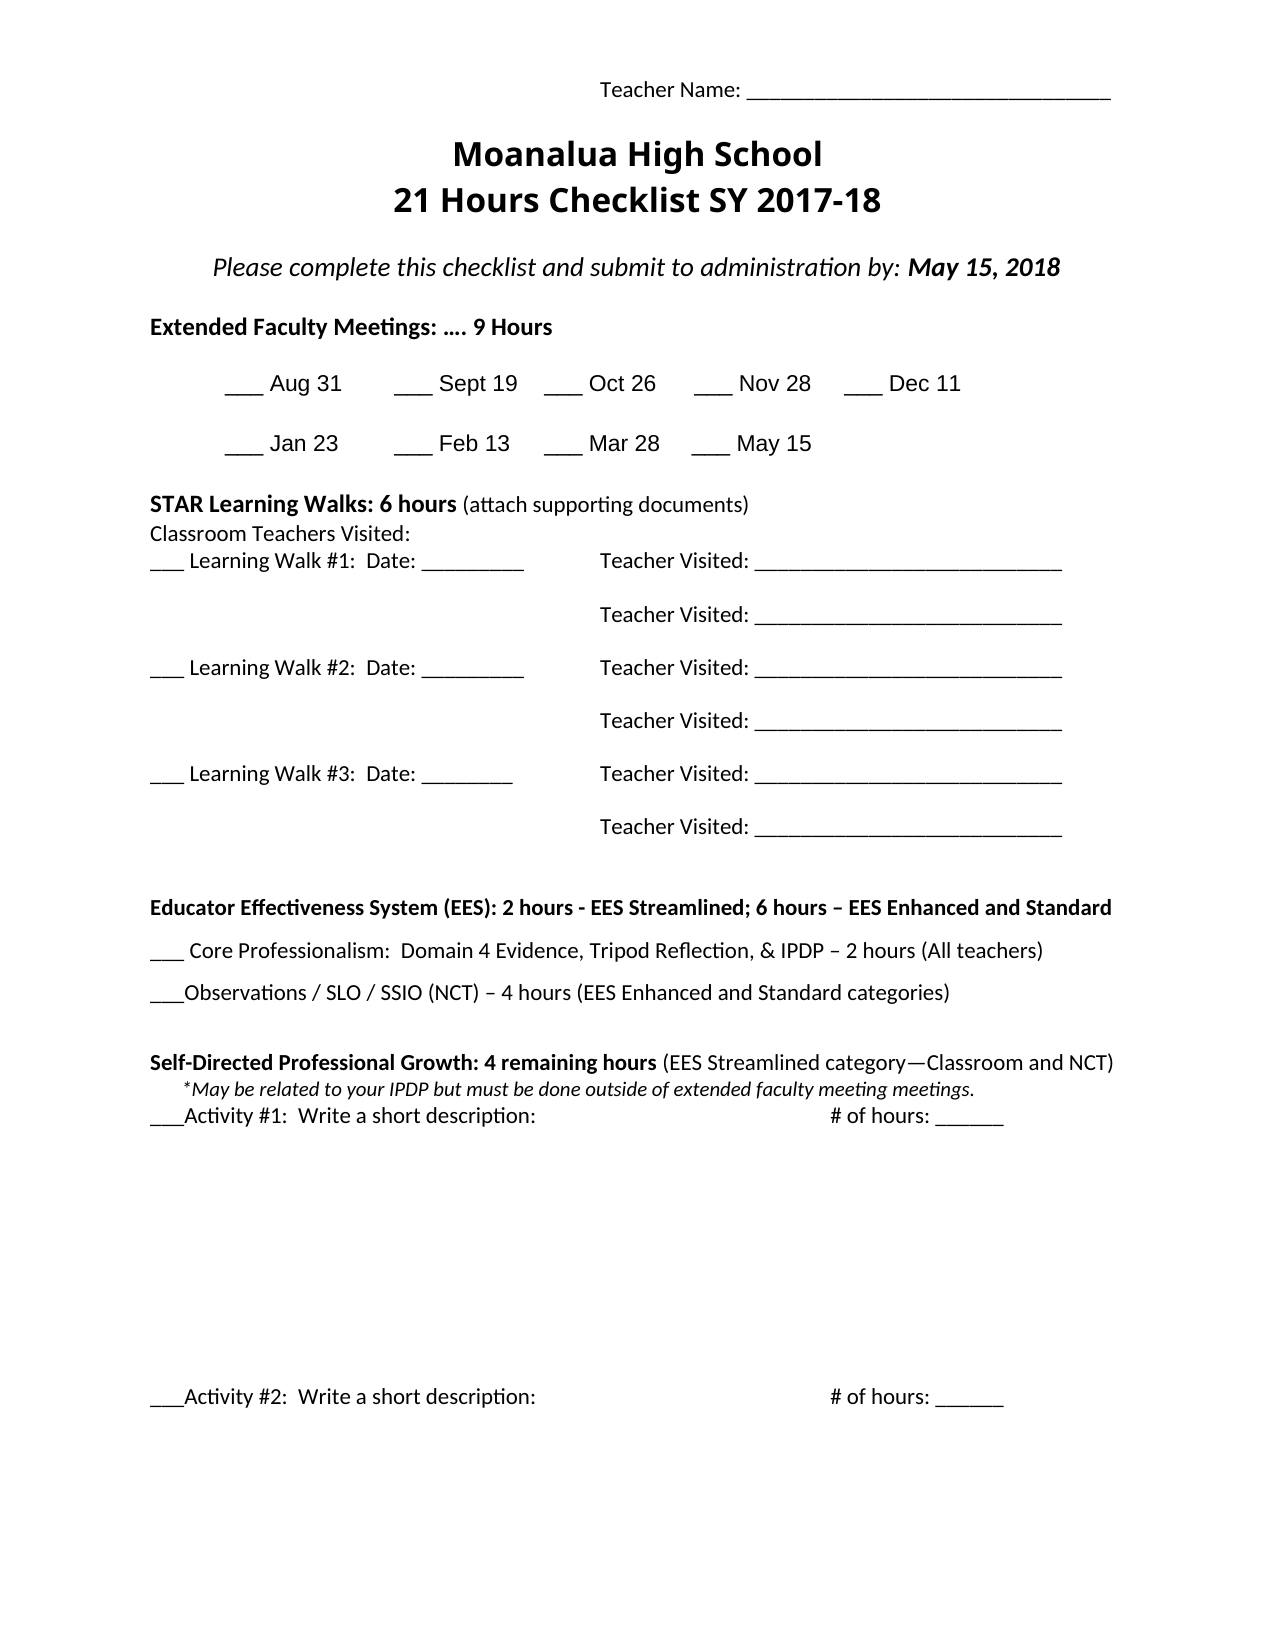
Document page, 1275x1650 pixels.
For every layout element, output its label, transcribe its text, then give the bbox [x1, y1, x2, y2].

text Teacher Visited: ___________________________ [150, 600, 1125, 628]
text Self-Directed Professional Growth: 4 remaining hours (EES Streamlined category—Classroom and NCT) [150, 1048, 1125, 1076]
text Teacher Visited: ___________________________ [150, 706, 1125, 734]
text ___ Learning Walk #3: Date: ________ Teacher Visited: ___________________________ [150, 759, 1125, 787]
text ___ Aug 31 ___ Sept 19 ___ Oct 26 ___ Nov 28 ___ Dec 11 [150, 369, 1125, 396]
text Moanalua High School [150, 131, 1125, 176]
text ___ Jan 23 ___ Feb 13 ___ Mar 28 ___ May 15 [150, 430, 1125, 456]
text ___ Core Professionalism: Domain 4 Evidence, Tripod Reflection, & IPDP – 2 hours (All teachers) [150, 936, 1125, 964]
text Extended Faculty Meetings: …. 9 Hours [150, 311, 1125, 341]
text Educator Effectiveness System (EES): 2 hours - EES Streamlined; 6 hours – EES Enhanced and Standard [150, 893, 1125, 921]
text ___ Learning Walk #1: Date: _________ Teacher Visited: ___________________________ [150, 547, 1125, 575]
text *May be related to your IPDP but must be done outside of extended faculty meeting meetings. [150, 1076, 1125, 1102]
text ___Activity #1: Write a short description: # of hours: ______ [150, 1102, 1125, 1129]
text ___ Learning Walk #2: Date: _________ Teacher Visited: ___________________________ [150, 653, 1125, 681]
text Teacher Visited: ___________________________ [150, 812, 1125, 840]
text Please complete this checklist and submit to administration by: May 15, 2018 [150, 250, 1125, 283]
text 21 Hours Checklist SY 2017-18 [150, 176, 1125, 222]
text ___Activity #2: Write a short description: # of hours: ______ [150, 1382, 1125, 1410]
text Classroom Teachers Visited: [150, 519, 1125, 547]
text ___Observations / SLO / SSIO (NCT) – 4 hours (EES Enhanced and Standard categories) [150, 978, 1125, 1006]
text STAR Learning Walks: 6 hours (attach supporting documents) [150, 488, 1125, 519]
text Teacher Name: ________________________________ [600, 75, 1125, 103]
